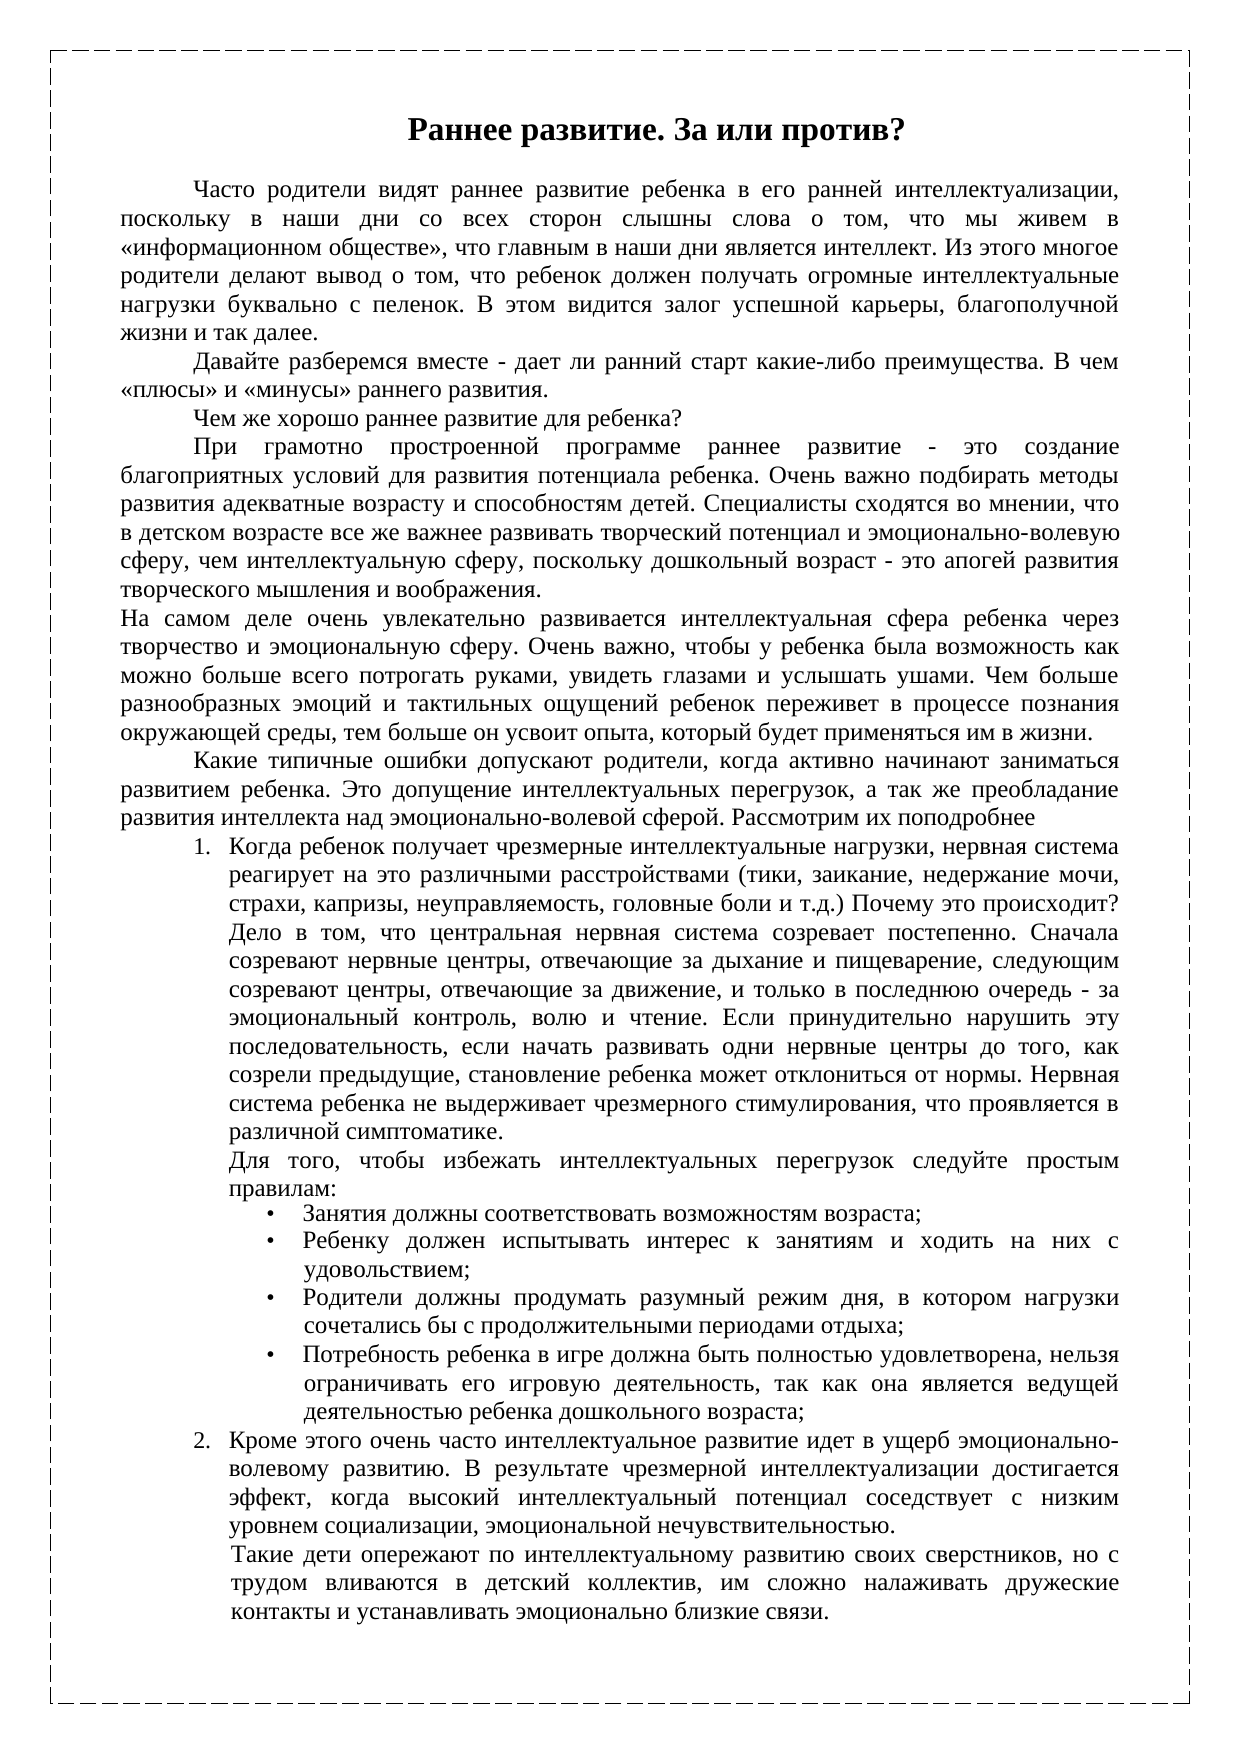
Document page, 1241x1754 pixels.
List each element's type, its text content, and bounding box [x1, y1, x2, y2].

list Кроме этого очень часто интеллектуальное развитие идет в ущерб эмоционально-волевому развитию. В результате чрезмерной интеллектуализации достигается эффект, когда высокий интеллектуальный потенциал соседствует с низким уровнем социализации, эмоциональной нечувствительностью. [193, 1425, 1120, 1539]
text Такие дети опережают по интеллектуальному развитию своих сверстников, но с трудом вливаются в детский коллектив, им сложно налаживать дружеские контакты и устанавливать эмоционально близкие связи. [231, 1539, 1120, 1625]
list Когда ребенок получает чрезмерные интеллектуальные нагрузки, нервная система реагирует на это различными расстройствами (тики, заикание, недержание мочи, страхи, капризы, неуправляемость, головные боли и т.д.) Почему это происходит? Дело в том, что центральная нервная система созревает постепенно. Сначала созревают нервные центры, отвечающие за дыхание и пищеварение, следующим созревают центры, отвечающие за движение, и только в последнюю очередь - за эмоциональный контроль, волю и чтение. Если принудительно нарушить эту последовательность, если начать развивать одни нервные центры до того, как созрели предыдущие, становление ребенка может отклониться от нормы. Нервная система ребенка не выдерживает чрезмерного стимулирования, что проявляется в различной симптоматике. [193, 832, 1120, 1146]
text Чем же хорошо раннее развитие для ребенка? [193, 403, 1122, 432]
text Часто родители видят раннее развитие ребенка в его ранней интеллектуализации, поскольку в наши дни со всех сторон слышны слова о том, что мы живем в «информационном обществе», что главным в наши дни является интеллект. Из этого многое родители делают вывод о том, что ребенок должен получать огромные интеллектуальные нагрузки буквально с пеленок. В этом видится залог успешной карьеры, благополучной жизни и так далее. [120, 175, 1120, 346]
text Для того, чтобы избежать интеллектуальных перегрузок следуйте простым правилам: [228, 1146, 1120, 1203]
list Ребенку должен испытывать интерес к занятиям и ходить на них с удовольствием; [266, 1227, 1120, 1283]
text На самом деле очень увлекательно развивается интеллектуальная сфера ребенка через творчество и эмоциональную сферу. Очень важно, чтобы у ребенка была возможность как можно больше всего потрогать руками, увидеть глазами и услышать ушами. Чем больше разнообразных эмоций и тактильных ощущений ребенок переживет в процессе познания окружающей среды, тем больше он усвоит опыта, который будет применяться им в жизни. [120, 603, 1120, 746]
list Потребность ребенка в игре должна быть полностью удовлетворена, нельзя ограничивать его игровую деятельность, так как она является ведущей деятельностью ребенка дошкольного возраста; [266, 1340, 1120, 1425]
text Давайте разберемся вместе - дает ли ранний старт какие-либо преимущества. В чем «плюсы» и «минусы» раннего развития. [120, 346, 1120, 403]
list Родители должны продумать разумный режим дня, в котором нагрузки сочетались бы с продолжительными периодами отдыха; [266, 1283, 1120, 1340]
text Какие типичные ошибки допускают родители, когда активно начинают заниматься развитием ребенка. Это допущение интеллектуальных перегрузок, а так же преобладание развития интеллекта над эмоционально-волевой сферой. Рассмотрим их поподробнее [120, 746, 1120, 832]
list Занятия должны соответствовать возможностям возраста; [266, 1203, 1122, 1227]
text Раннее развитие. За или против? [120, 118, 1120, 147]
text При грамотно простроенной программе раннее развитие - это создание благоприятных условий для развития потенциала ребенка. Очень важно подбирать методы развития адекватные возрасту и способностям детей. Специалисты сходятся во мнении, что в детском возрасте все же важнее развивать творческий потенциал и эмоционально-волевую сферу, чем интеллектуальную сферу, поскольку дошкольный возраст - это апогей развития творческого мышления и воображения. [120, 432, 1120, 603]
